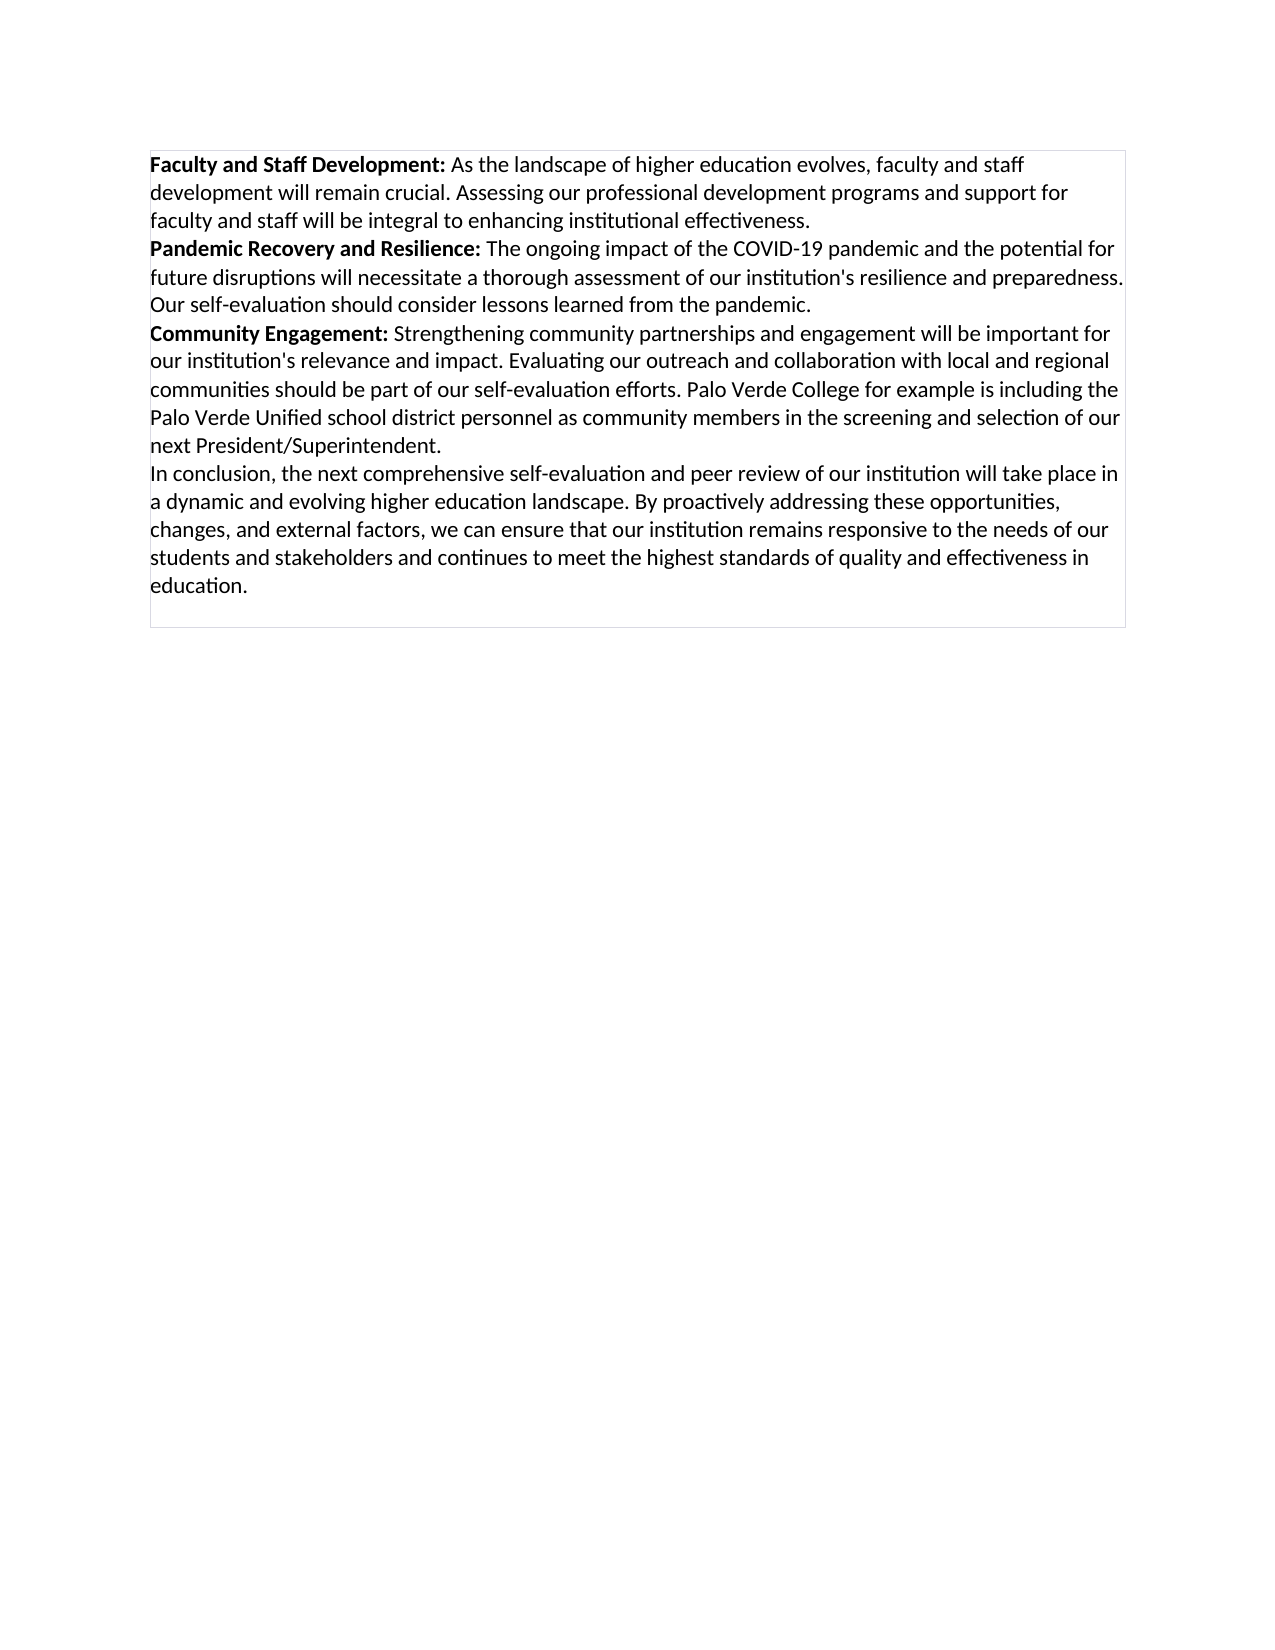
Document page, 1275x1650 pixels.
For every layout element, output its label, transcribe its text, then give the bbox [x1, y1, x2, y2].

text Faculty and Staff Development: As the landscape of higher education evolves, faculty and staff development will remain crucial. Assessing our professional development programs and support for faculty and staff will be integral to enhancing institutional effectiveness. [151, 151, 1125, 234]
text Pandemic Recovery and Resilience: The ongoing impact of the COVID-19 pandemic and the potential for future disruptions will necessitate a thorough assessment of our institution's resilience and preparedness. Our self-evaluation should consider lessons learned from the pandemic. [151, 234, 1125, 319]
text In conclusion, the next comprehensive self-evaluation and peer review of our institution will take place in a dynamic and evolving higher education landscape. By proactively addressing these opportunities, changes, and external factors, we can ensure that our institution remains responsive to the needs of our students and stakeholders and continues to meet the highest standards of quality and effectiveness in education. [151, 459, 1125, 599]
text Community Engagement: Strengthening community partnerships and engagement will be important for our institution's relevance and impact. Evaluating our outreach and collaboration with local and regional communities should be part of our self-evaluation efforts. Palo Verde College for example is including the Palo Verde Unified school district personnel as community members in the screening and selection of our next President/Superintendent. [151, 319, 1125, 459]
